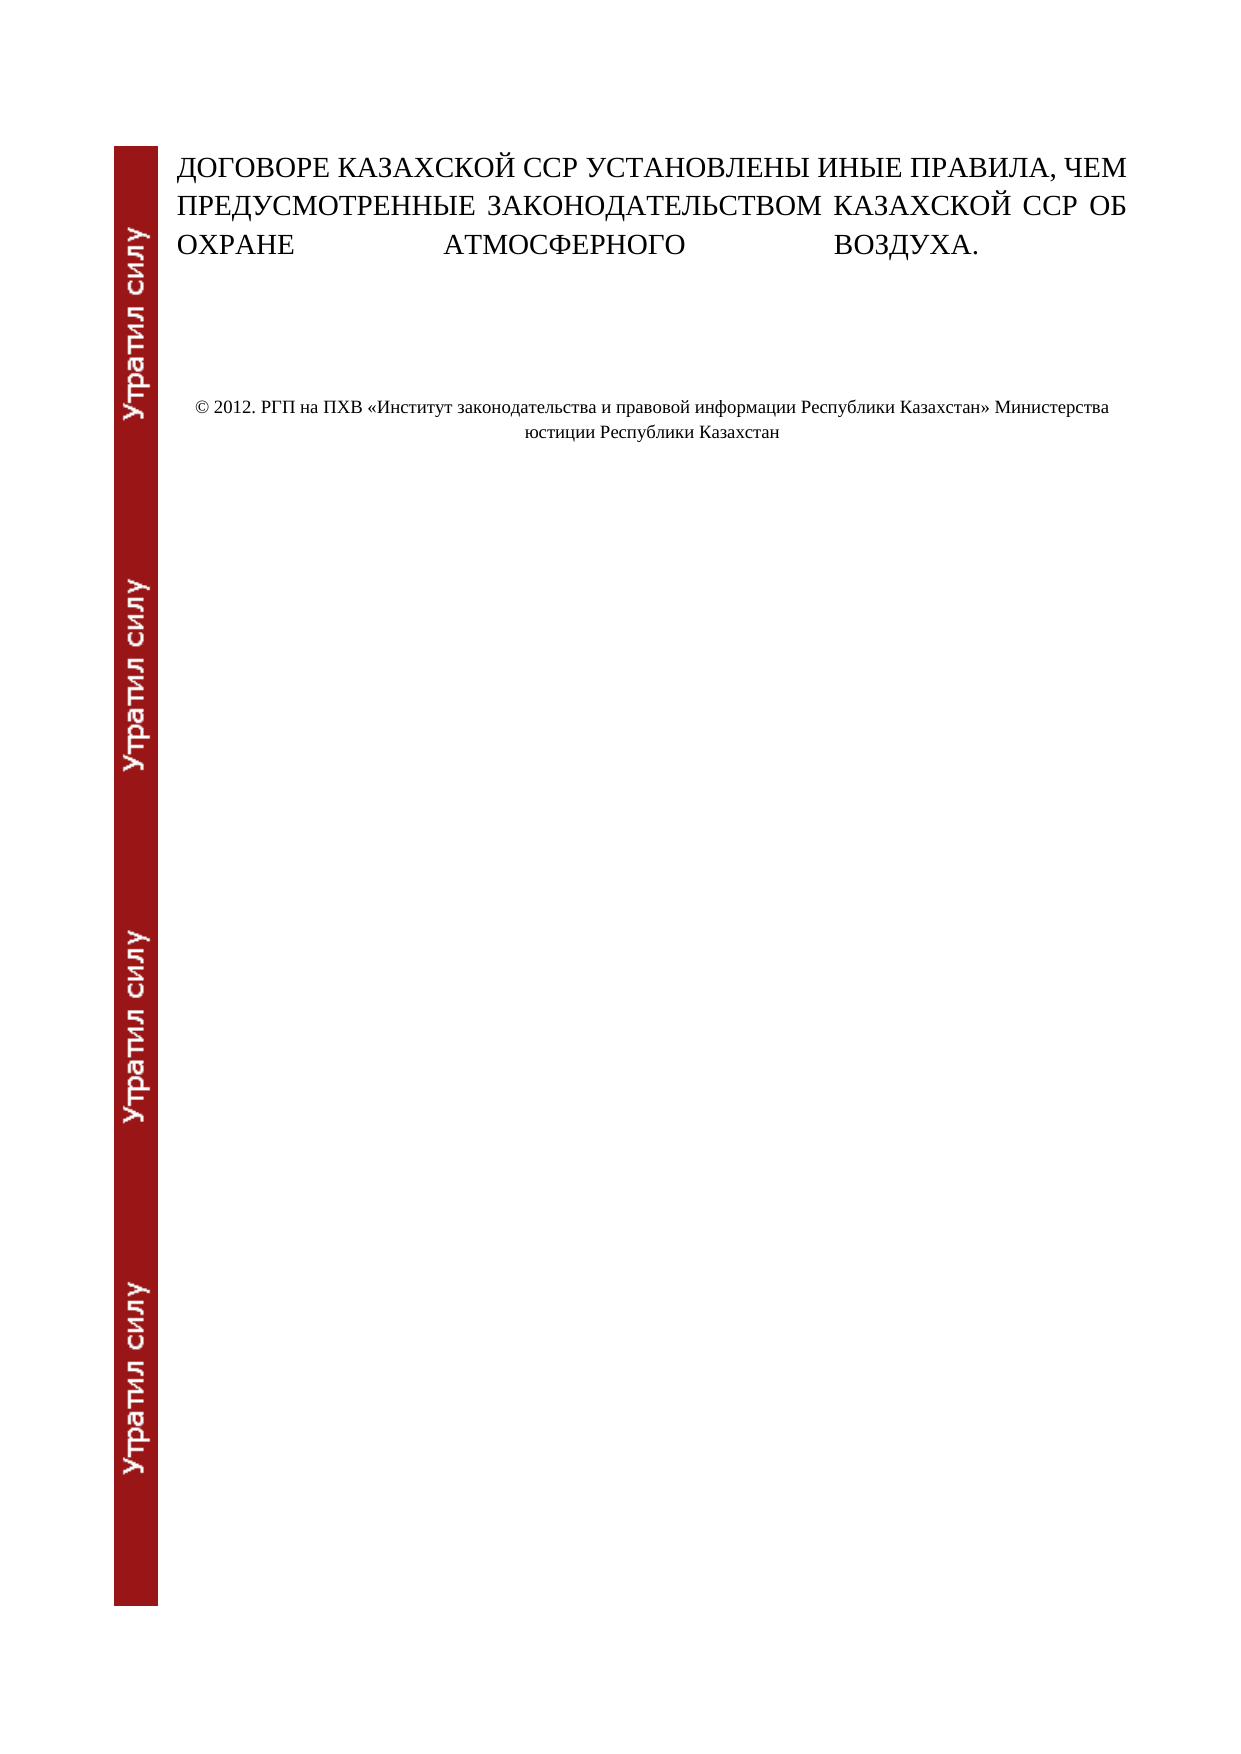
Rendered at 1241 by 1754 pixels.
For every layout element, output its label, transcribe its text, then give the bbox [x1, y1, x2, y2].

picture [114, 299, 158, 396]
picture [114, 442, 158, 1606]
picture [114, 146, 158, 150]
text © 2012. РГП на ПХВ «Институт законодательства и правовой информации Республики Казахстан» Министерства юстиции Республики Казахстан [112, 396, 1128, 442]
